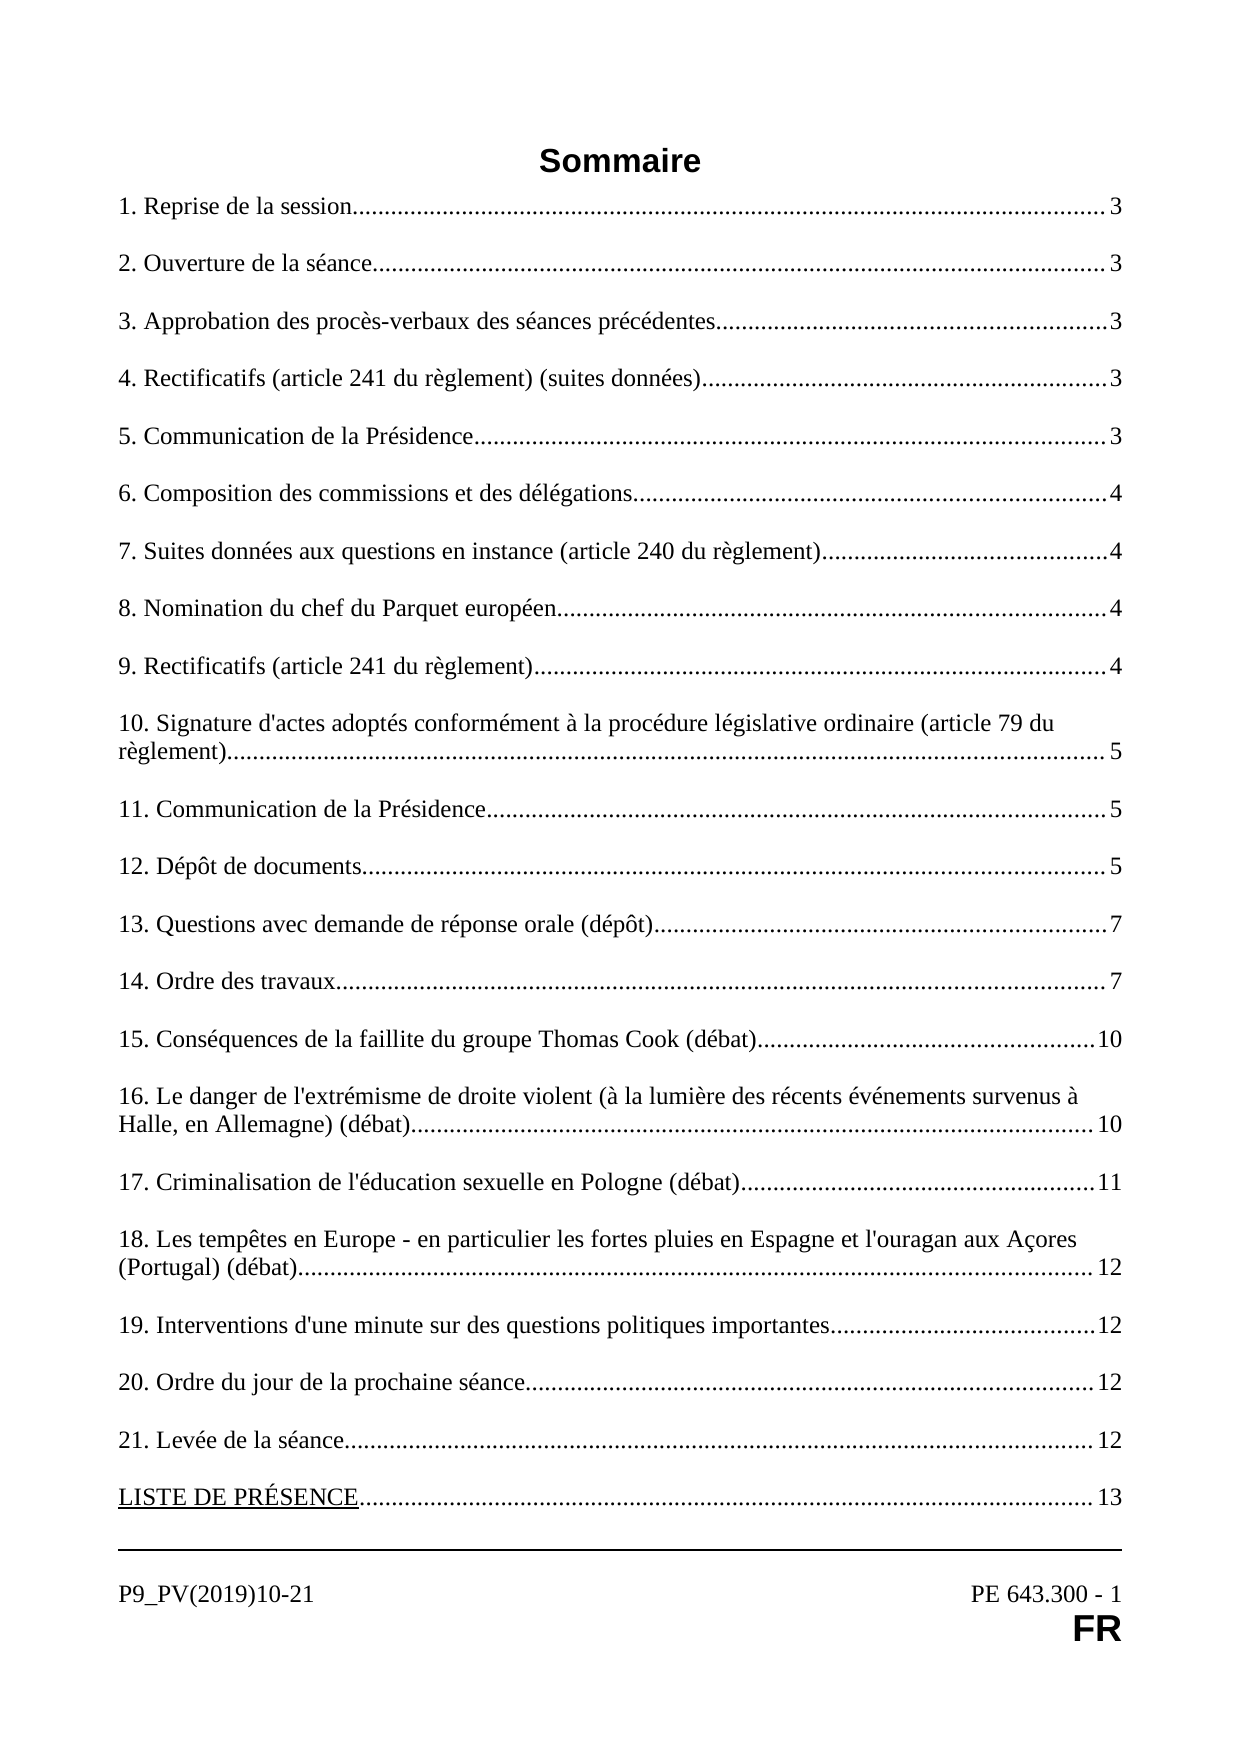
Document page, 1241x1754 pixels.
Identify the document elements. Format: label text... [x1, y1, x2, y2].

subtitle Sommaire [118, 142, 1122, 179]
text LISTE DE PRÉSENCE 13 [118, 1483, 1122, 1511]
text 20. Ordre du jour de la prochaine séance 12 [118, 1368, 1122, 1396]
text 15. Conséquences de la faillite du groupe Thomas Cook (débat) 10 [118, 1024, 1122, 1053]
text 18. Les tempêtes en Europe - en particulier les fortes pluies en Espagne et l'ouragan aux Açores (Portugal) (débat) 12 [118, 1225, 1122, 1281]
text 16. Le danger de l'extrémisme de droite violent (à la lumière des récents événements survenus à Halle, en Allemagne) (débat) 10 [118, 1082, 1122, 1138]
text 14. Ordre des travaux 7 [118, 967, 1122, 995]
text 3. Approbation des procès-verbaux des séances précédentes 3 [118, 307, 1122, 334]
text 12. Dépôt de documents 5 [118, 852, 1122, 880]
text 9. Rectificatifs (article 241 du règlement) 4 [118, 652, 1122, 679]
text 2. Ouverture de la séance 3 [118, 249, 1122, 277]
text 11. Communication de la Présidence 5 [118, 794, 1122, 823]
text 6. Composition des commissions et des délégations 4 [118, 479, 1122, 507]
text 17. Criminalisation de l'éducation sexuelle en Pologne (débat) 11 [118, 1168, 1122, 1196]
text 1. Reprise de la session 3 [118, 192, 1122, 219]
text 8. Nomination du chef du Parquet européen 4 [118, 594, 1122, 622]
text 5. Communication de la Présidence 3 [118, 422, 1122, 449]
text 19. Interventions d'une minute sur des questions politiques importantes 12 [118, 1311, 1122, 1339]
text 4. Rectificatifs (article 241 du règlement) (suites données) 3 [118, 364, 1122, 392]
text 21. Levée de la séance 12 [118, 1426, 1122, 1454]
text 7. Suites données aux questions en instance (article 240 du règlement) 4 [118, 537, 1122, 564]
text 13. Questions avec demande de réponse orale (dépôt) 7 [118, 909, 1122, 938]
text 10. Signature d'actes adoptés conformément à la procédure législative ordinaire (article 79 du règlement) 5 [118, 709, 1122, 765]
